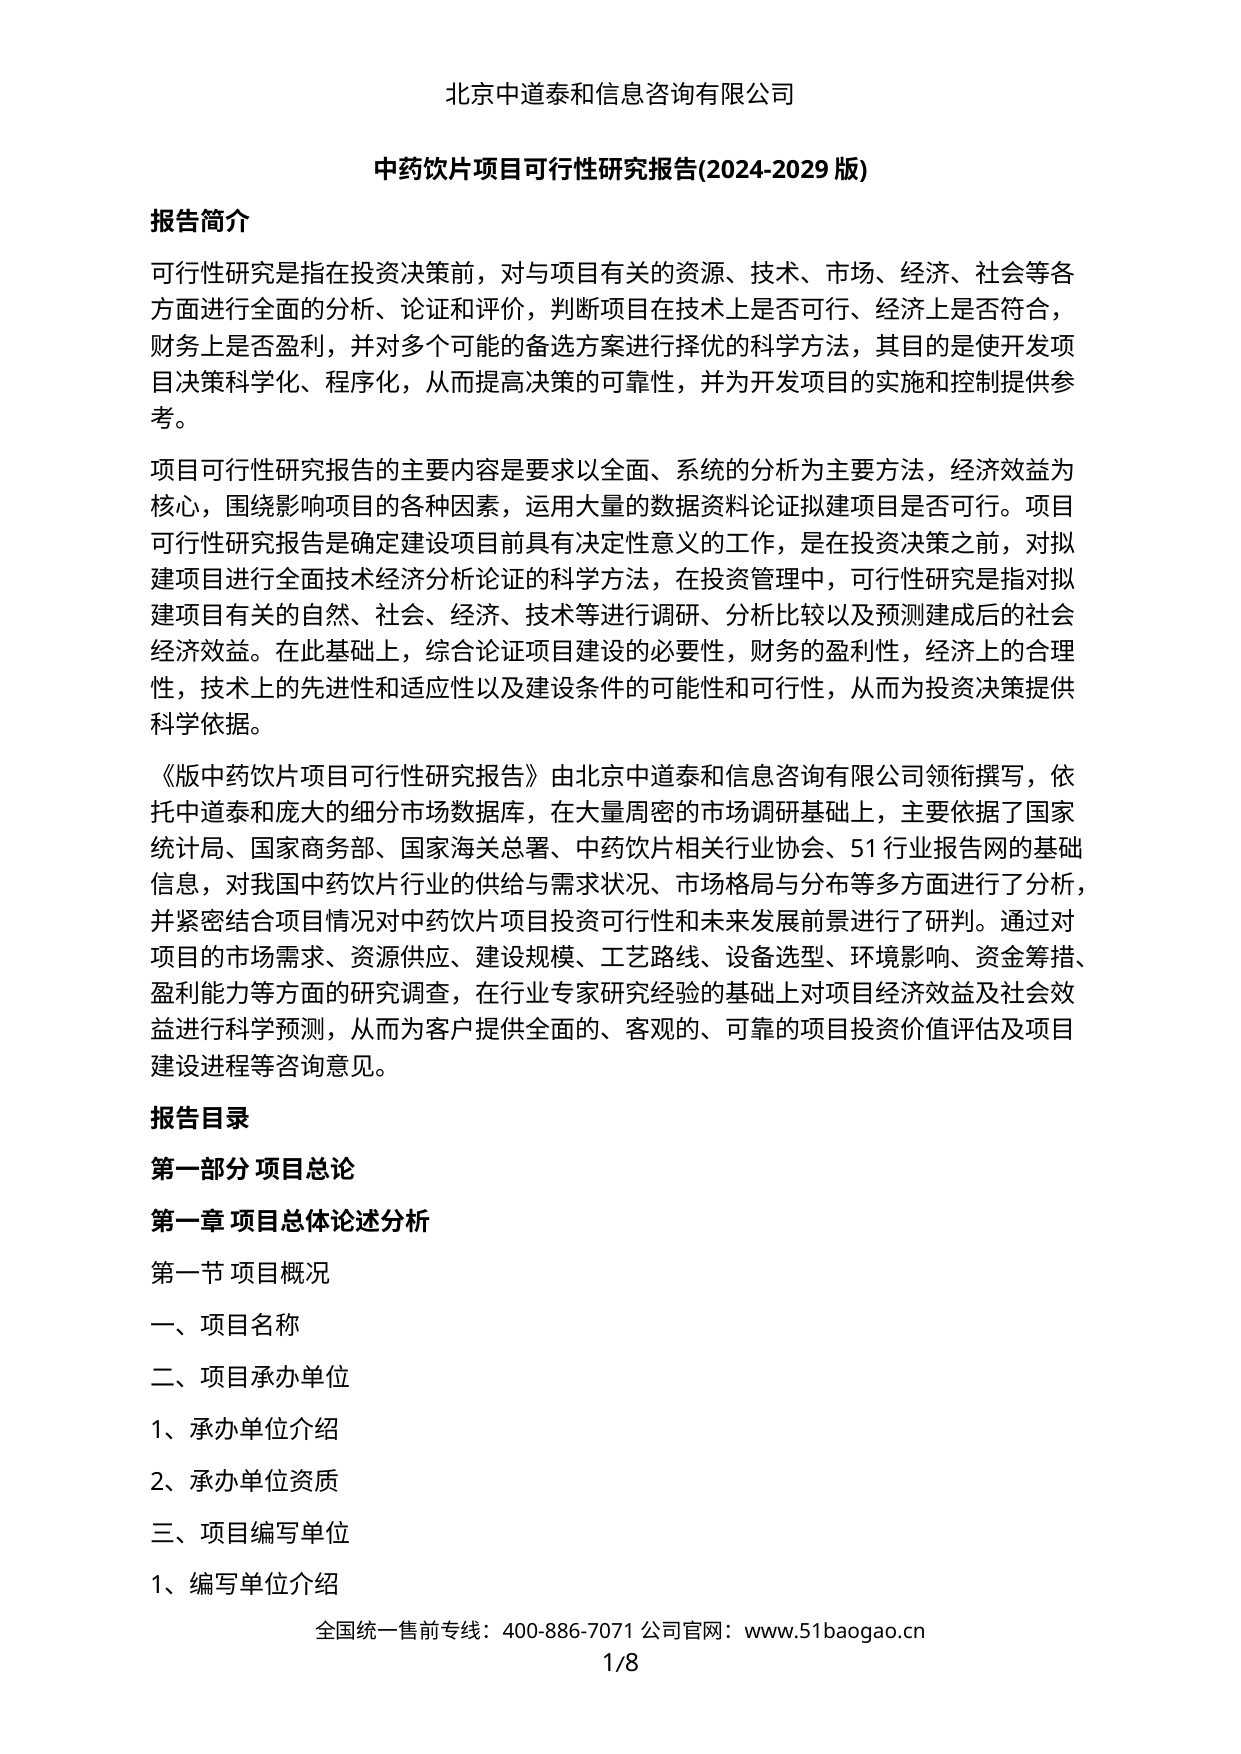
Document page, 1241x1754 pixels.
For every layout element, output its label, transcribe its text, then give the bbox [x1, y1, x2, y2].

text 1、承办单位介绍 [150, 1409, 1090, 1446]
text 二、项目承办单位 [150, 1357, 1090, 1394]
text 2、承办单位资质 [150, 1461, 1090, 1497]
text 中药饮片项目可行性研究报告(2024-2029版) [150, 150, 1090, 186]
text 1、编写单位介绍 [150, 1565, 1090, 1601]
text 第一部分 项目总论 [150, 1150, 1090, 1186]
text 报告简介 [150, 202, 1090, 238]
text 一、项目名称 [150, 1306, 1090, 1342]
text 《版中药饮片项目可行性研究报告》由北京中道泰和信息咨询有限公司领衔撰写，依托中道泰和庞大的细分市场数据库，在大量周密的市场调研基础上，主要依据了国家统计局、国家商务部、国家海关总署、中药饮片相关行业协会、51行业报告网的基础信息，对我国中药饮片行业的供给与需求状况、市场格局与分布等多方面进行了分析，并紧密结合项目情况对中药饮片项目投资可行性和未来发展前景进行了研判。通过对项目的市场需求、资源供应、建设规模、工艺路线、设备选型、环境影响、资金筹措、盈利能力等方面的研究调查，在行业专家研究经验的基础上对项目经济效益及社会效益进行科学预测，从而为客户提供全面的、客观的、可靠的项目投资价值评估及项目建设进程等咨询意见。 [150, 756, 1090, 1082]
text 可行性研究是指在投资决策前，对与项目有关的资源、技术、市场、经济、社会等各方面进行全面的分析、论证和评价，判断项目在技术上是否可行、经济上是否符合，财务上是否盈利，并对多个可能的备选方案进行择优的科学方法，其目的是使开发项目决策科学化、程序化，从而提高决策的可靠性，并为开发项目的实施和控制提供参考。 [150, 254, 1090, 435]
text 第一节 项目概况 [150, 1254, 1090, 1290]
text 报告目录 [150, 1098, 1090, 1134]
text 三、项目编写单位 [150, 1513, 1090, 1549]
text 第一章 项目总体论述分析 [150, 1202, 1090, 1238]
text 项目可行性研究报告的主要内容是要求以全面、系统的分析为主要方法，经济效益为核心，围绕影响项目的各种因素，运用大量的数据资料论证拟建项目是否可行。项目可行性研究报告是确定建设项目前具有决定性意义的工作，是在投资决策之前，对拟建项目进行全面技术经济分析论证的科学方法，在投资管理中，可行性研究是指对拟建项目有关的自然、社会、经济、技术等进行调研、分析比较以及预测建成后的社会经济效益。在此基础上，综合论证项目建设的必要性，财务的盈利性，经济上的合理性，技术上的先进性和适应性以及建设条件的可能性和可行性，从而为投资决策提供科学依据。 [150, 451, 1090, 741]
